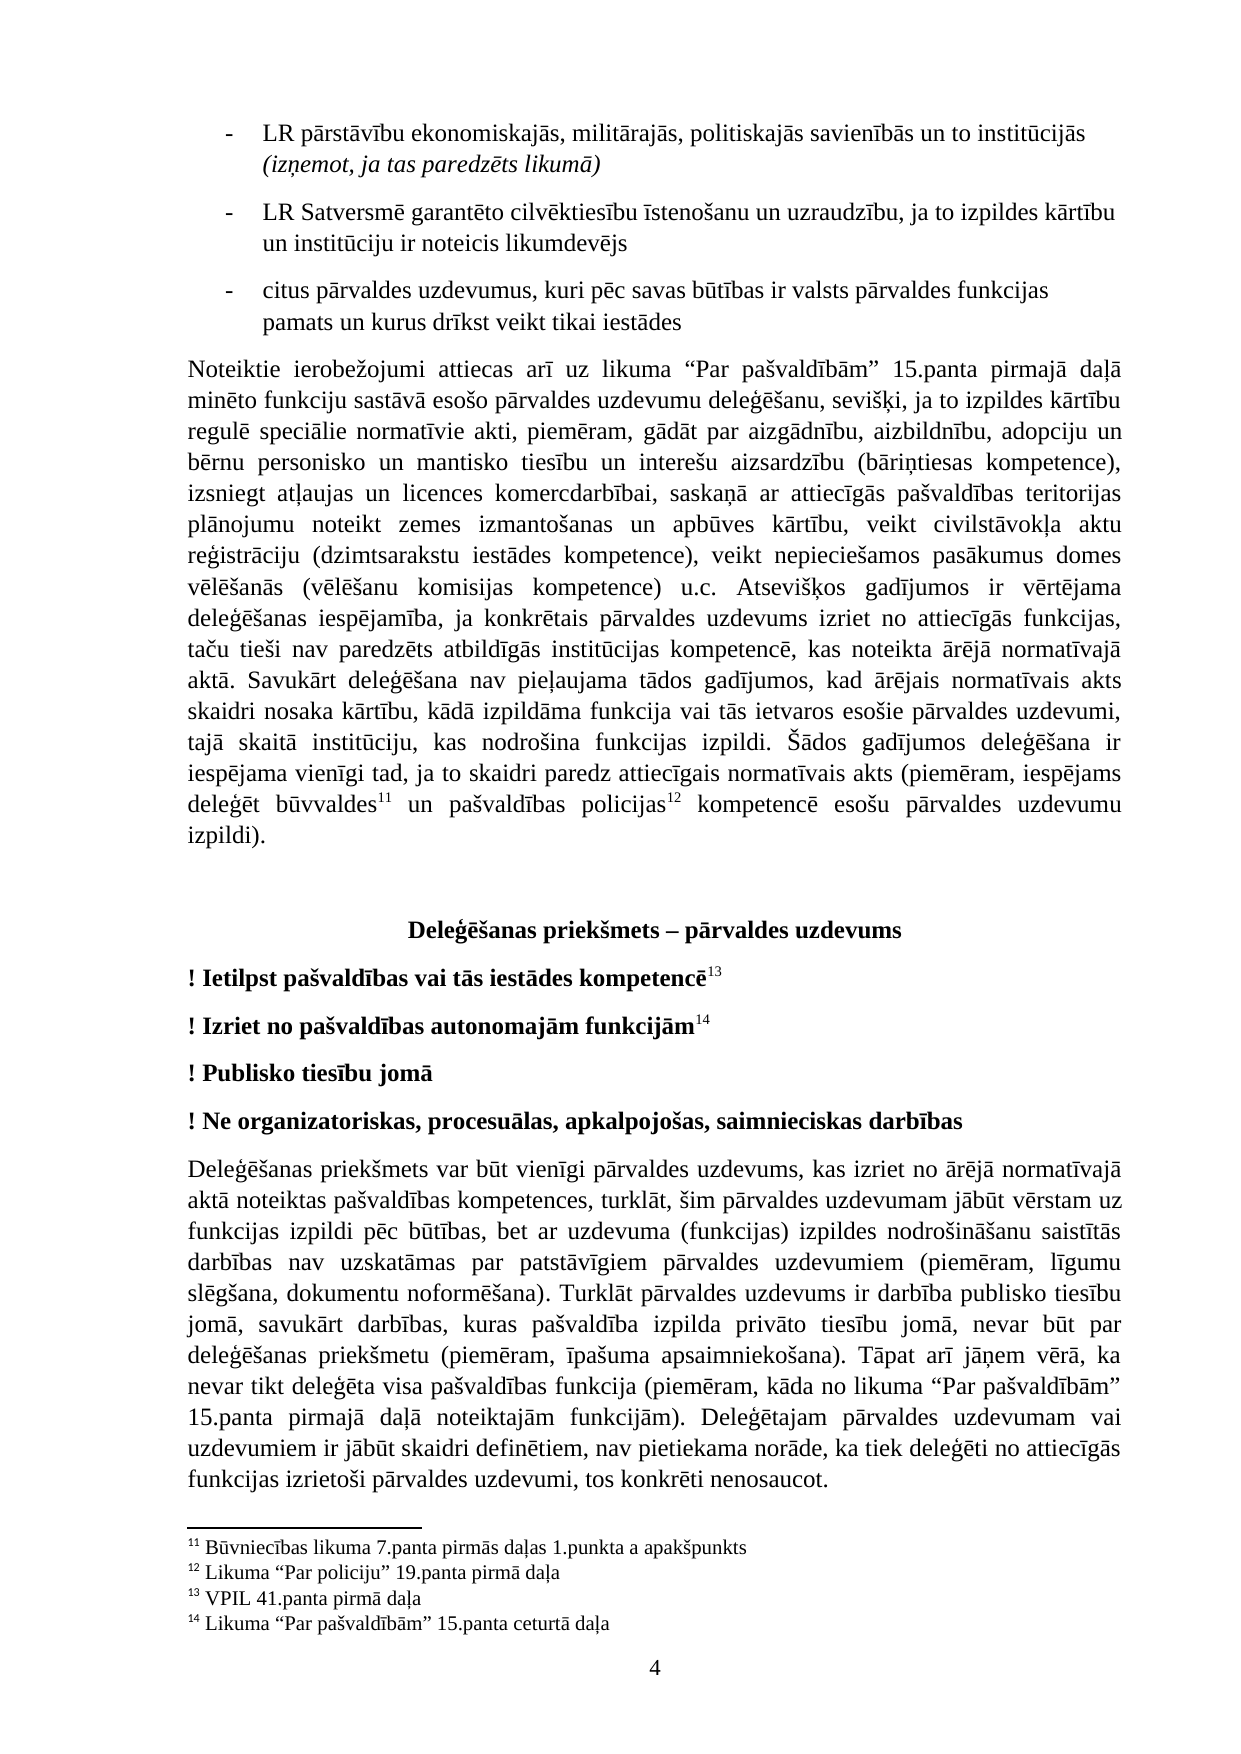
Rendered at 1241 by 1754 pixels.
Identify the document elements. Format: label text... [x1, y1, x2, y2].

list citus pārvaldes uzdevumus, kuri pēc savas būtības ir valsts pārvaldes funkcijas pamats un kurus drīkst veikt tikai iestādes [225, 276, 1122, 335]
text Deleģēšanas priekšmets – pārvaldes uzdevums [187, 915, 1122, 944]
text ! Ietilpst pašvaldības vai tās iestādes kompetencē [187, 963, 1122, 992]
text Noteiktie ierobežojumi attiecas arī uz likuma “Par pašvaldībām” 15.panta pirmajā daļā minēto funkciju sastāvā esošo pārvaldes uzdevumu deleģēšanu, sevišķi, ja to izpildes kārtību regulē speciālie normatīvie akti, piemēram, gādāt par aizgādnību, aizbildnību, adopciju un bērnu personisko un mantisko tiesību un interešu aizsardzību (bāriņtiesas kompetence), izsniegt atļaujas un licences komercdarbībai, saskaņā ar attiecīgās pašvaldības teritorijas plānojumu noteikt zemes izmantošanas un apbūves kārtību, veikt civilstāvokļa aktu reģistrāciju (dzimtsarakstu iestādes kompetence), veikt nepieciešamos pasākumus domes vēlēšanās (vēlēšanu komisijas kompetence) u.c. Atsevišķos gadījumos ir vērtējama deleģēšanas iespējamība, ja konkrētais pārvaldes uzdevums izriet no attiecīgās funkcijas, taču tieši nav paredzēts atbildīgās institūcijas kompetencē, kas noteikta ārējā normatīvajā aktā. Savukārt deleģēšana nav pieļaujama tādos gadījumos, kad ārējais normatīvais akts skaidri nosaka kārtību, kādā izpildāma funkcija vai tās ietvaros esošie pārvaldes uzdevumi, tajā skaitā institūciju, kas nodrošina funkcijas izpildi. Šādos gadījumos deleģēšana ir iespējama vienīgi tad, ja to skaidri paredz attiecīgais normatīvais akts (piemēram, iespējams deleģēt būvvaldes un pašvaldības policijas kompetencē esošu pārvaldes uzdevumu izpildi). [187, 647, 1122, 739]
text Noteiktie ierobežojumi attiecas arī uz likuma “Par pašvaldībām” 15.panta pirmajā daļā minēto funkciju sastāvā esošo pārvaldes uzdevumu deleģēšanu, sevišķi, ja to izpildes kārtību regulē speciālie normatīvie akti, piemēram, gādāt par aizgādnību, aizbildnību, adopciju un bērnu personisko un mantisko tiesību un interešu aizsardzību (bāriņtiesas kompetence), izsniegt atļaujas un licences komercdarbībai, saskaņā ar attiecīgās pašvaldības teritorijas plānojumu noteikt zemes izmantošanas un apbūves kārtību, veikt civilstāvokļa aktu reģistrāciju (dzimtsarakstu iestādes kompetence), veikt nepieciešamos pasākumus domes vēlēšanās (vēlēšanu komisijas kompetence) u.c. Atsevišķos gadījumos ir vērtējama deleģēšanas iespējamība, ja konkrētais pārvaldes uzdevums izriet no attiecīgās funkcijas, taču tieši nav paredzēts atbildīgās institūcijas kompetencē, kas noteikta ārējā normatīvajā aktā. Savukārt deleģēšana nav pieļaujama tādos gadījumos, kad ārējais normatīvais akts skaidri nosaka kārtību, kādā izpildāma funkcija vai tās ietvaros esošie pārvaldes uzdevumi, tajā skaitā institūciju, kas nodrošina funkcijas izpildi. Šādos gadījumos deleģēšana ir iespējama vienīgi tad, ja to skaidri paredz attiecīgais normatīvais akts (piemēram, iespējams deleģēt būvvaldes un pašvaldības policijas kompetencē esošu pārvaldes uzdevumu izpildi). [187, 454, 1122, 562]
text ! Publisko tiesību jomā [187, 1058, 1122, 1087]
text Noteiktie ierobežojumi attiecas arī uz likuma “Par pašvaldībām” 15.panta pirmajā daļā minēto funkciju sastāvā esošo pārvaldes uzdevumu deleģēšanu, sevišķi, ja to izpildes kārtību regulē speciālie normatīvie akti, piemēram, gādāt par aizgādnību, aizbildnību, adopciju un bērnu personisko un mantisko tiesību un interešu aizsardzību (bāriņtiesas kompetence), izsniegt atļaujas un licences komercdarbībai, saskaņā ar attiecīgās pašvaldības teritorijas plānojumu noteikt zemes izmantošanas un apbūves kārtību, veikt civilstāvokļa aktu reģistrāciju (dzimtsarakstu iestādes kompetence), veikt nepieciešamos pasākumus domes vēlēšanās (vēlēšanu komisijas kompetence) u.c. Atsevišķos gadījumos ir vērtējama deleģēšanas iespējamība, ja konkrētais pārvaldes uzdevums izriet no attiecīgās funkcijas, taču tieši nav paredzēts atbildīgās institūcijas kompetencē, kas noteikta ārējā normatīvajā aktā. Savukārt deleģēšana nav pieļaujama tādos gadījumos, kad ārējais normatīvais akts skaidri nosaka kārtību, kādā izpildāma funkcija vai tās ietvaros esošie pārvaldes uzdevumi, tajā skaitā institūciju, kas nodrošina funkcijas izpildi. Šādos gadījumos deleģēšana ir iespējama vienīgi tad, ja to skaidri paredz attiecīgais normatīvais akts (piemēram, iespējams deleģēt būvvaldes un pašvaldības policijas kompetencē esošu pārvaldes uzdevumu izpildi). [187, 354, 1122, 453]
text Noteiktie ierobežojumi attiecas arī uz likuma “Par pašvaldībām” 15.panta pirmajā daļā minēto funkciju sastāvā esošo pārvaldes uzdevumu deleģēšanu, sevišķi, ja to izpildes kārtību regulē speciālie normatīvie akti, piemēram, gādāt par aizgādnību, aizbildnību, adopciju un bērnu personisko un mantisko tiesību un interešu aizsardzību (bāriņtiesas kompetence), izsniegt atļaujas un licences komercdarbībai, saskaņā ar attiecīgās pašvaldības teritorijas plānojumu noteikt zemes izmantošanas un apbūves kārtību, veikt civilstāvokļa aktu reģistrāciju (dzimtsarakstu iestādes kompetence), veikt nepieciešamos pasākumus domes vēlēšanās (vēlēšanu komisijas kompetence) u.c. Atsevišķos gadījumos ir vērtējama deleģēšanas iespējamība, ja konkrētais pārvaldes uzdevums izriet no attiecīgās funkcijas, taču tieši nav paredzēts atbildīgās institūcijas kompetencē, kas noteikta ārējā normatīvajā aktā. Savukārt deleģēšana nav pieļaujama tādos gadījumos, kad ārējais normatīvais akts skaidri nosaka kārtību, kādā izpildāma funkcija vai tās ietvaros esošie pārvaldes uzdevumi, tajā skaitā institūciju, kas nodrošina funkcijas izpildi. Šādos gadījumos deleģēšana ir iespējama vienīgi tad, ja to skaidri paredz attiecīgais normatīvais akts (piemēram, iespējams deleģēt būvvaldes un pašvaldības policijas kompetencē esošu pārvaldes uzdevumu izpildi). [187, 740, 1122, 849]
text Deleģēšanas priekšmets var būt vienīgi pārvaldes uzdevums, kas izriet no ārējā normatīvajā aktā noteiktas pašvaldības kompetences, turklāt, šim pārvaldes uzdevumam jābūt vērstam uz funkcijas izpildi pēc būtības, bet ar uzdevuma (funkcijas) izpildes nodrošināšanu saistītās darbības nav uzskatāmas par patstāvīgiem pārvaldes uzdevumiem (piemēram, līgumu slēgšana, dokumentu noformēšana). Turklāt pārvaldes uzdevums ir darbība publisko tiesību jomā, savukārt darbības, kuras pašvaldība izpilda privāto tiesību jomā, nevar būt par deleģēšanas priekšmetu (piemēram, īpašuma apsaimniekošana). Tāpat arī jāņem vērā, ka nevar tikt deleģēta visa pašvaldības funkcija (piemēram, kāda no likuma “Par pašvaldībām” 15.panta pirmajā daļā noteiktajām funkcijām). Deleģētajam pārvaldes uzdevumam vai uzdevumiem ir jābūt skaidri definētiem, nav pietiekama norāde, ka tiek deleģēti no attiecīgās funkcijas izrietoši pārvaldes uzdevumi, tos konkrēti nenosaucot. [187, 1154, 1122, 1493]
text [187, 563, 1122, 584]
text ! Ne organizatoriskas, procesuālas, apkalpojošas, saimnieciskas darbības [187, 1106, 1122, 1135]
text ! Izriet no pašvaldības autonomajām funkcijām [187, 1011, 1122, 1039]
list LR pārstāvību ekonomiskajās, militārajās, politiskajās savienībās un to institūcijās (izņemot, ja tas paredzēts likumā) [225, 118, 1122, 178]
list LR Satversmē garantēto cilvēktiesību īstenošanu un uzraudzību, ja to izpildes kārtību un institūciju ir noteicis likumdevējs [225, 197, 1122, 257]
